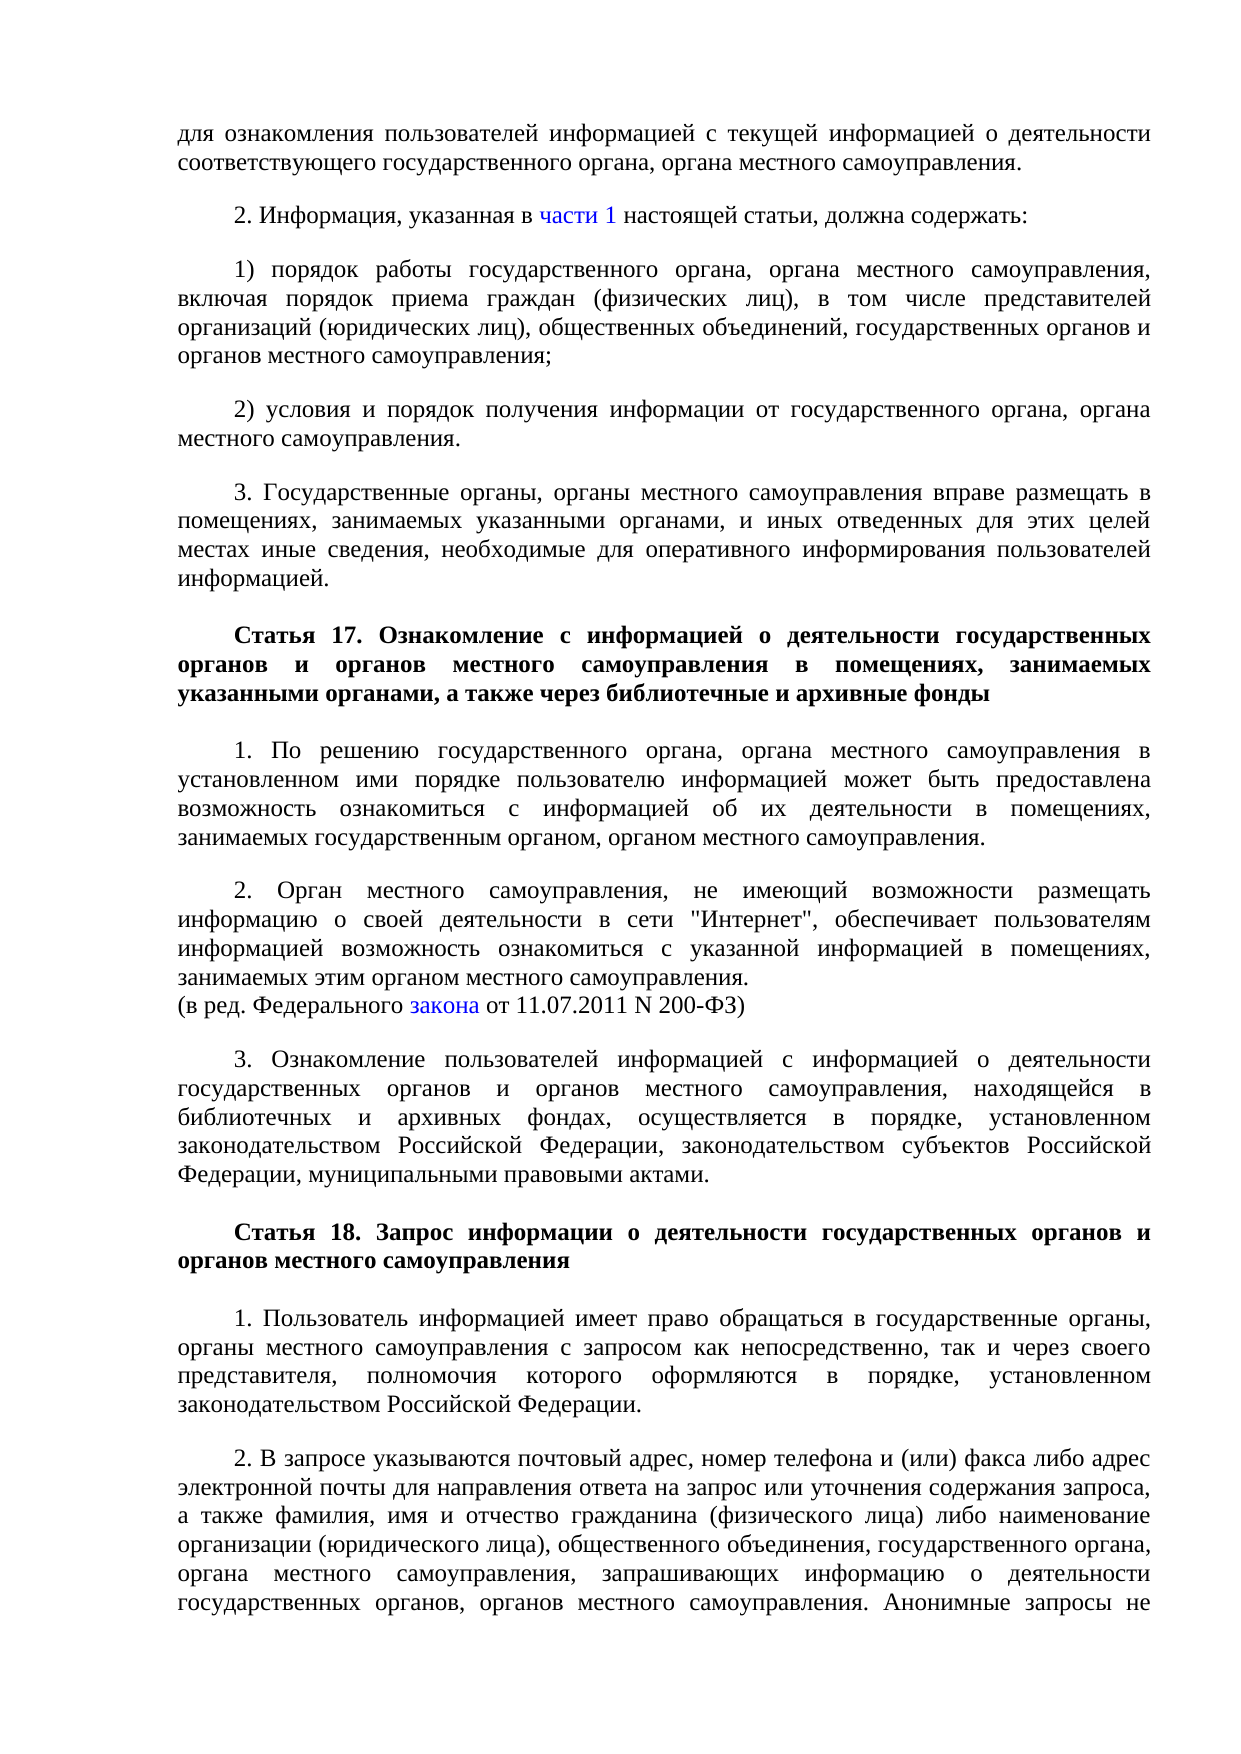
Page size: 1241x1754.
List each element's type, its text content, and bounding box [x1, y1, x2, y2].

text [177, 1443, 1152, 1616]
text 1) порядок работы государственного органа, органа местного самоуправления, включая порядок приема граждан (физических лиц), в том числе представителей организаций (юридических лиц), общественных объединений, государственных органов и органов местного самоуправления; [177, 254, 1152, 369]
text 2. Информация, указанная в части 1 настоящей статьи, должна содержать: [177, 201, 1152, 229]
text 1. По решению государственного органа, органа местного самоуправления в установленном ими порядке пользователю информацией может быть предоставлена возможность ознакомиться с информацией об их деятельности в помещениях, занимаемых государственным органом, органом местного самоуправления. [177, 736, 1152, 851]
text 3. Государственные органы, органы местного самоуправления вправе размещать в помещениях, занимаемых указанными органами, и иных отведенных для этих целей местах иные сведения, необходимые для оперативного информирования пользователей информацией. [177, 477, 1152, 592]
text 2. Орган местного самоуправления, не имеющий возможности размещать информацию о своей деятельности в сети "Интернет", обеспечивает пользователям информацией возможность ознакомиться с указанной информацией в помещениях, занимаемых этим органом местного самоуправления. [177, 876, 1152, 991]
title Статья 18. Запрос информации о деятельности государственных органов и органов местного самоуправления [177, 1217, 1152, 1274]
text 2) условия и порядок получения информации от государственного органа, органа местного самоуправления. [177, 394, 1152, 452]
text 3. Ознакомление пользователей информацией с информацией о деятельности государственных органов и органов местного самоуправления, находящейся в библиотечных и архивных фондах, осуществляется в порядке, установленном законодательством Российской Федерации, законодательством субъектов Российской Федерации, муниципальными правовыми актами. [177, 1044, 1152, 1188]
text 1. Пользователь информацией имеет право обращаться в государственные органы, органы местного самоуправления с запросом как непосредственно, так и через своего представителя, полномочия которого оформляются в порядке, установленном законодательством Российской Федерации. [177, 1303, 1152, 1418]
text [177, 118, 1152, 176]
title Статья 17. Ознакомление с информацией о деятельности государственных органов и органов местного самоуправления в помещениях, занимаемых указанными органами, а также через библиотечные и архивные фонды [177, 621, 1152, 707]
text (в ред. Федерального закона от 11.07.2011 N 200-ФЗ) [177, 991, 1152, 1019]
